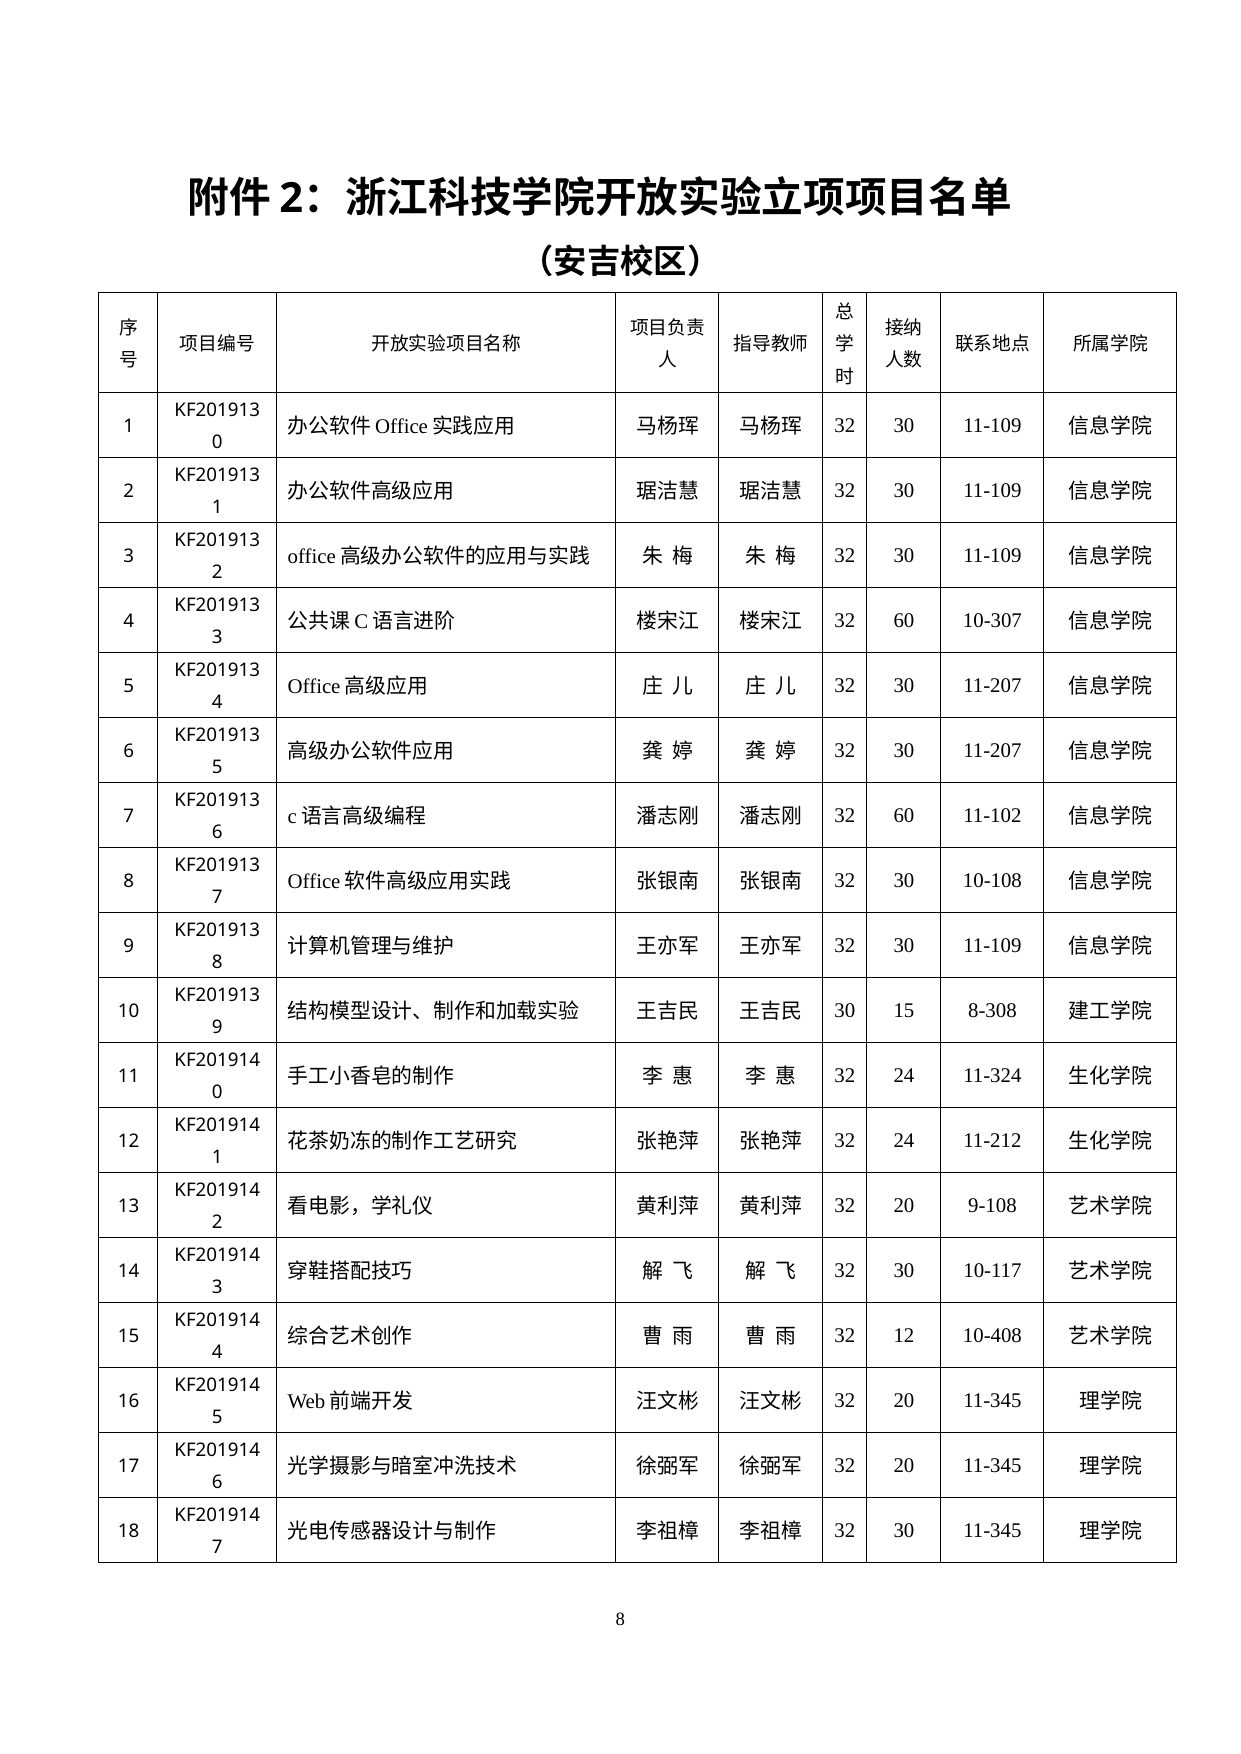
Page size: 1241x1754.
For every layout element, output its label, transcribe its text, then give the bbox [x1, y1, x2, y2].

table_cell 30 [867, 1238, 940, 1302]
table_cell 10-108 [941, 848, 1043, 912]
table_cell 11-345 [941, 1433, 1043, 1497]
table_cell 王亦军 [719, 913, 822, 977]
table_cell KF2019143 [158, 1238, 276, 1302]
table_cell 信息学院 [1044, 913, 1176, 977]
table_cell 60 [867, 588, 940, 652]
table_cell KF2019145 [158, 1368, 276, 1432]
table_header 序号 [99, 293, 157, 392]
table_cell 高级办公软件应用 [277, 718, 615, 782]
table_cell 曹 雨 [719, 1303, 822, 1367]
table_cell KF2019136 [158, 783, 276, 847]
table_cell 32 [823, 588, 866, 652]
table_cell 32 [823, 458, 866, 522]
table_cell 16 [99, 1368, 157, 1432]
table_cell KF2019141 [158, 1108, 276, 1172]
table_cell 11-109 [941, 458, 1043, 522]
table_cell 11-207 [941, 718, 1043, 782]
table_cell 信息学院 [1044, 783, 1176, 847]
table_cell 马杨珲 [616, 393, 718, 457]
table_cell 张银南 [719, 848, 822, 912]
table_cell 32 [823, 783, 866, 847]
table_header 指导教师 [719, 293, 822, 392]
table_cell KF2019146 [158, 1433, 276, 1497]
table_cell 32 [823, 913, 866, 977]
table_cell 黄利萍 [616, 1173, 718, 1237]
table_header 所属学院 [1044, 293, 1176, 392]
table_cell 32 [823, 1238, 866, 1302]
table_cell 32 [823, 1433, 866, 1497]
table_cell 11-207 [941, 653, 1043, 717]
table_cell 30 [867, 848, 940, 912]
table_cell 花茶奶冻的制作工艺研究 [277, 1108, 615, 1172]
table_cell 信息学院 [1044, 458, 1176, 522]
table_cell 8-308 [941, 978, 1043, 1042]
table_cell 1 [99, 393, 157, 457]
text （安吉校区） [187, 227, 1053, 292]
table_cell 办公软件高级应用 [277, 458, 615, 522]
table_cell 6 [99, 718, 157, 782]
table_cell c语言高级编程 [277, 783, 615, 847]
table_cell 信息学院 [1044, 653, 1176, 717]
table_cell 12 [99, 1108, 157, 1172]
table_cell 张银南 [616, 848, 718, 912]
table_cell 10 [99, 978, 157, 1042]
table_cell 24 [867, 1043, 940, 1107]
table_cell 潘志刚 [616, 783, 718, 847]
table_cell 32 [823, 1368, 866, 1432]
table_cell KF2019142 [158, 1173, 276, 1237]
table_cell 17 [99, 1433, 157, 1497]
table_cell 30 [823, 978, 866, 1042]
table_cell 理学院 [1044, 1498, 1176, 1562]
table_cell 光电传感器设计与制作 [277, 1498, 615, 1562]
table_cell 11-345 [941, 1368, 1043, 1432]
table_cell Office软件高级应用实践 [277, 848, 615, 912]
table_cell 32 [823, 848, 866, 912]
table_cell 潘志刚 [719, 783, 822, 847]
table_cell 计算机管理与维护 [277, 913, 615, 977]
table_cell 11-212 [941, 1108, 1043, 1172]
table_cell 11-102 [941, 783, 1043, 847]
table_cell 10-307 [941, 588, 1043, 652]
table_cell 11-324 [941, 1043, 1043, 1107]
table_cell 20 [867, 1433, 940, 1497]
table_cell 穿鞋搭配技巧 [277, 1238, 615, 1302]
table_cell 信息学院 [1044, 588, 1176, 652]
table_cell 信息学院 [1044, 393, 1176, 457]
table_cell 庄 儿 [616, 653, 718, 717]
table_cell 李祖樟 [719, 1498, 822, 1562]
table_cell 4 [99, 588, 157, 652]
table_cell 32 [823, 1173, 866, 1237]
table_cell KF2019134 [158, 653, 276, 717]
table_cell KF2019130 [158, 393, 276, 457]
table_cell 看电影，学礼仪 [277, 1173, 615, 1237]
table_cell 徐弼军 [719, 1433, 822, 1497]
table_cell 32 [823, 523, 866, 587]
table_cell 公共课C语言进阶 [277, 588, 615, 652]
table_cell 15 [99, 1303, 157, 1367]
table_cell 32 [823, 1303, 866, 1367]
table_cell 理学院 [1044, 1433, 1176, 1497]
table_cell 楼宋江 [719, 588, 822, 652]
table_header 项目编号 [158, 293, 276, 392]
table_cell 李 惠 [719, 1043, 822, 1107]
table_cell 朱 梅 [616, 523, 718, 587]
table_cell KF2019137 [158, 848, 276, 912]
table_cell 11 [99, 1043, 157, 1107]
table_cell 30 [867, 458, 940, 522]
table_cell 11-109 [941, 913, 1043, 977]
table_cell 徐弼军 [616, 1433, 718, 1497]
table_cell KF2019147 [158, 1498, 276, 1562]
table_cell 庄 儿 [719, 653, 822, 717]
table_cell 30 [867, 653, 940, 717]
table_cell 办公软件Office实践应用 [277, 393, 615, 457]
table_cell 结构模型设计、制作和加载实验 [277, 978, 615, 1042]
table_cell 琚洁慧 [719, 458, 822, 522]
table_cell 生化学院 [1044, 1108, 1176, 1172]
table_header 联系地点 [941, 293, 1043, 392]
table_cell 信息学院 [1044, 848, 1176, 912]
table_cell 琚洁慧 [616, 458, 718, 522]
table_cell KF2019132 [158, 523, 276, 587]
table_cell 艺术学院 [1044, 1303, 1176, 1367]
table_cell 13 [99, 1173, 157, 1237]
table_cell KF2019140 [158, 1043, 276, 1107]
table_cell Office高级应用 [277, 653, 615, 717]
table_cell 信息学院 [1044, 718, 1176, 782]
table_cell 手工小香皂的制作 [277, 1043, 615, 1107]
table_cell 龚 婷 [719, 718, 822, 782]
table_cell 理学院 [1044, 1368, 1176, 1432]
table_cell 建工学院 [1044, 978, 1176, 1042]
table_cell 11-109 [941, 393, 1043, 457]
table_cell 艺术学院 [1044, 1173, 1176, 1237]
table_cell KF2019144 [158, 1303, 276, 1367]
table_cell 32 [823, 393, 866, 457]
table_cell 王亦军 [616, 913, 718, 977]
table_cell 20 [867, 1173, 940, 1237]
table_cell 马杨珲 [719, 393, 822, 457]
table_cell 10-408 [941, 1303, 1043, 1367]
table_cell 曹 雨 [616, 1303, 718, 1367]
table_cell 12 [867, 1303, 940, 1367]
table_header 总学时 [823, 293, 866, 392]
table_cell 14 [99, 1238, 157, 1302]
table_cell KF2019131 [158, 458, 276, 522]
table_cell 32 [823, 1108, 866, 1172]
table_header 开放实验项目名称 [277, 293, 615, 392]
text 附件2：浙江科技学院开放实验立项项目名单 [187, 162, 1053, 227]
table_cell 解 飞 [719, 1238, 822, 1302]
table_cell 王吉民 [719, 978, 822, 1042]
table_cell 30 [867, 1498, 940, 1562]
table_cell 15 [867, 978, 940, 1042]
table_cell 龚 婷 [616, 718, 718, 782]
table_cell 黄利萍 [719, 1173, 822, 1237]
table_cell 解 飞 [616, 1238, 718, 1302]
table_cell 综合艺术创作 [277, 1303, 615, 1367]
table_cell 11-345 [941, 1498, 1043, 1562]
table_cell 5 [99, 653, 157, 717]
table_cell 32 [823, 653, 866, 717]
table_cell 30 [867, 393, 940, 457]
table_cell 朱 梅 [719, 523, 822, 587]
table_cell 张艳萍 [616, 1108, 718, 1172]
table_cell 艺术学院 [1044, 1238, 1176, 1302]
table_cell office高级办公软件的应用与实践 [277, 523, 615, 587]
table_cell 24 [867, 1108, 940, 1172]
table_cell 9-108 [941, 1173, 1043, 1237]
table_cell 李 惠 [616, 1043, 718, 1107]
table_cell 王吉民 [616, 978, 718, 1042]
table_cell 11-109 [941, 523, 1043, 587]
table_cell 李祖樟 [616, 1498, 718, 1562]
table_cell 张艳萍 [719, 1108, 822, 1172]
table_cell 30 [867, 913, 940, 977]
table_cell 60 [867, 783, 940, 847]
table_cell 汪文彬 [616, 1368, 718, 1432]
table_cell 9 [99, 913, 157, 977]
table_cell 30 [867, 523, 940, 587]
table_cell 10-117 [941, 1238, 1043, 1302]
table_cell 7 [99, 783, 157, 847]
table_cell 18 [99, 1498, 157, 1562]
table_cell KF2019138 [158, 913, 276, 977]
table_cell 32 [823, 718, 866, 782]
table_header 接纳人数 [867, 293, 940, 392]
table_cell 楼宋江 [616, 588, 718, 652]
table_cell 32 [823, 1498, 866, 1562]
table_cell 信息学院 [1044, 523, 1176, 587]
table_cell 20 [867, 1368, 940, 1432]
table_cell 8 [99, 848, 157, 912]
table_cell KF2019135 [158, 718, 276, 782]
table_cell KF2019133 [158, 588, 276, 652]
table_cell 汪文彬 [719, 1368, 822, 1432]
table_cell 30 [867, 718, 940, 782]
table_cell 3 [99, 523, 157, 587]
table_cell 32 [823, 1043, 866, 1107]
table_cell 2 [99, 458, 157, 522]
table_cell KF2019139 [158, 978, 276, 1042]
table_cell 生化学院 [1044, 1043, 1176, 1107]
table_header 项目负责人 [616, 293, 718, 392]
table_cell 光学摄影与暗室冲洗技术 [277, 1433, 615, 1497]
table_cell Web前端开发 [277, 1368, 615, 1432]
